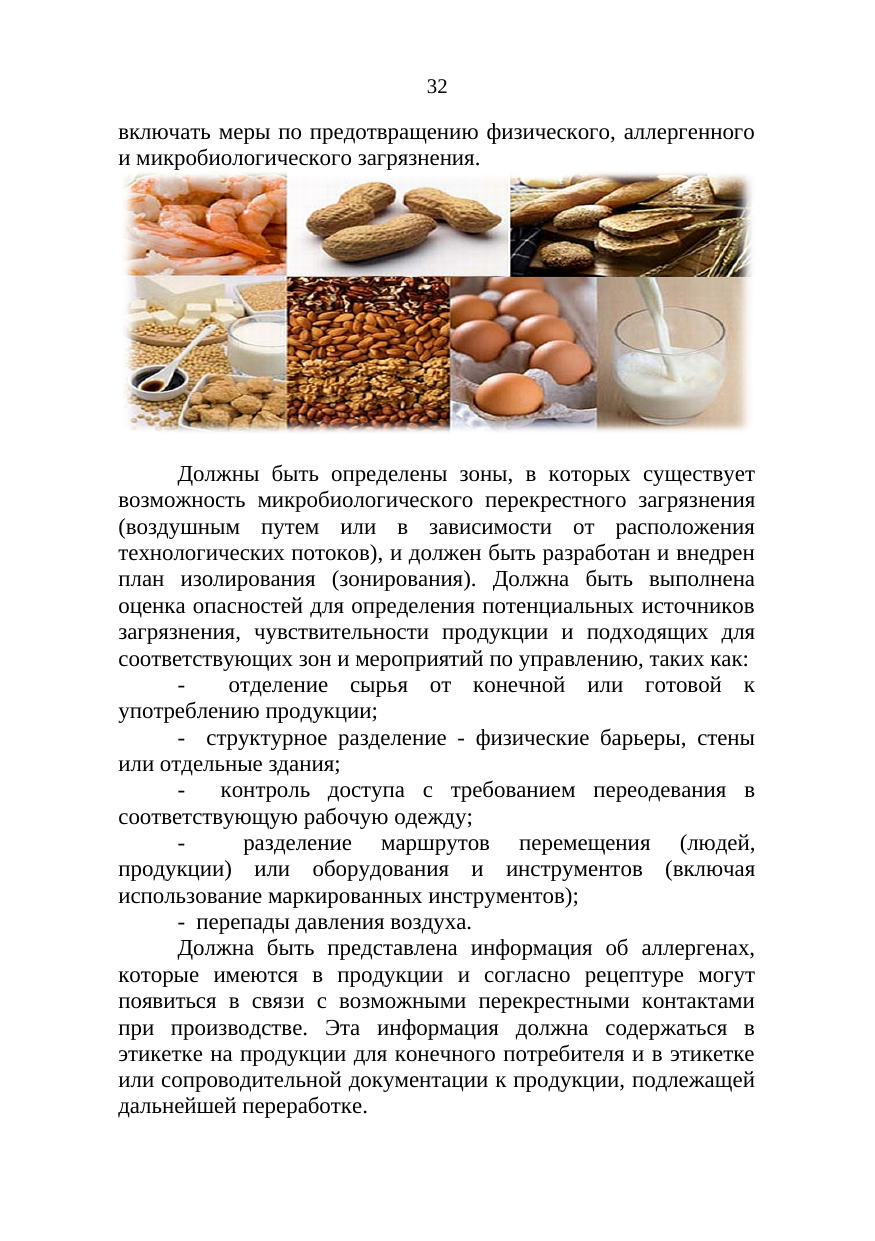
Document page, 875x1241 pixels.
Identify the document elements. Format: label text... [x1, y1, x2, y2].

text - отделение сырья от конечной или готовой к употреблению продукции; [118, 671, 756, 724]
text - структурное разделение - физические барьеры, стены или отдельные здания; [118, 724, 756, 776]
text Должна быть представлена информация об аллергенах, которые имеются в продукции и согласно рецептуре могут появиться в связи с возможными перекрестными контактами при производстве. Эта информация должна содержаться в этикетке на продукции для конечного потребителя и в этикетке или сопроводительной документации к продукции, подлежащей дальнейшей переработке. [118, 934, 756, 1119]
text - контроль доступа с требованием переодевания в соответствующую рабочую одежду; [118, 776, 756, 829]
text Должны быть определены зоны, в которых существует возможность микробиологического перекрестного загрязнения (воздушным путем или в зависимости от расположения технологических потоков), и должен быть разработан и внедрен план изолирования (зонирования). Должна быть выполнена оценка опасностей для определения потенциальных источников загрязнения, чувствительности продукции и подходящих для соответствующих зон и мероприятий по управлению, таких как: [118, 460, 756, 671]
text - перепады давления воздуха. [118, 908, 756, 934]
text - разделение маршрутов перемещения (людей, продукции) или оборудования и инструментов (включая использование маркированных инструментов); [118, 829, 756, 908]
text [118, 118, 756, 170]
picture [118, 170, 756, 434]
